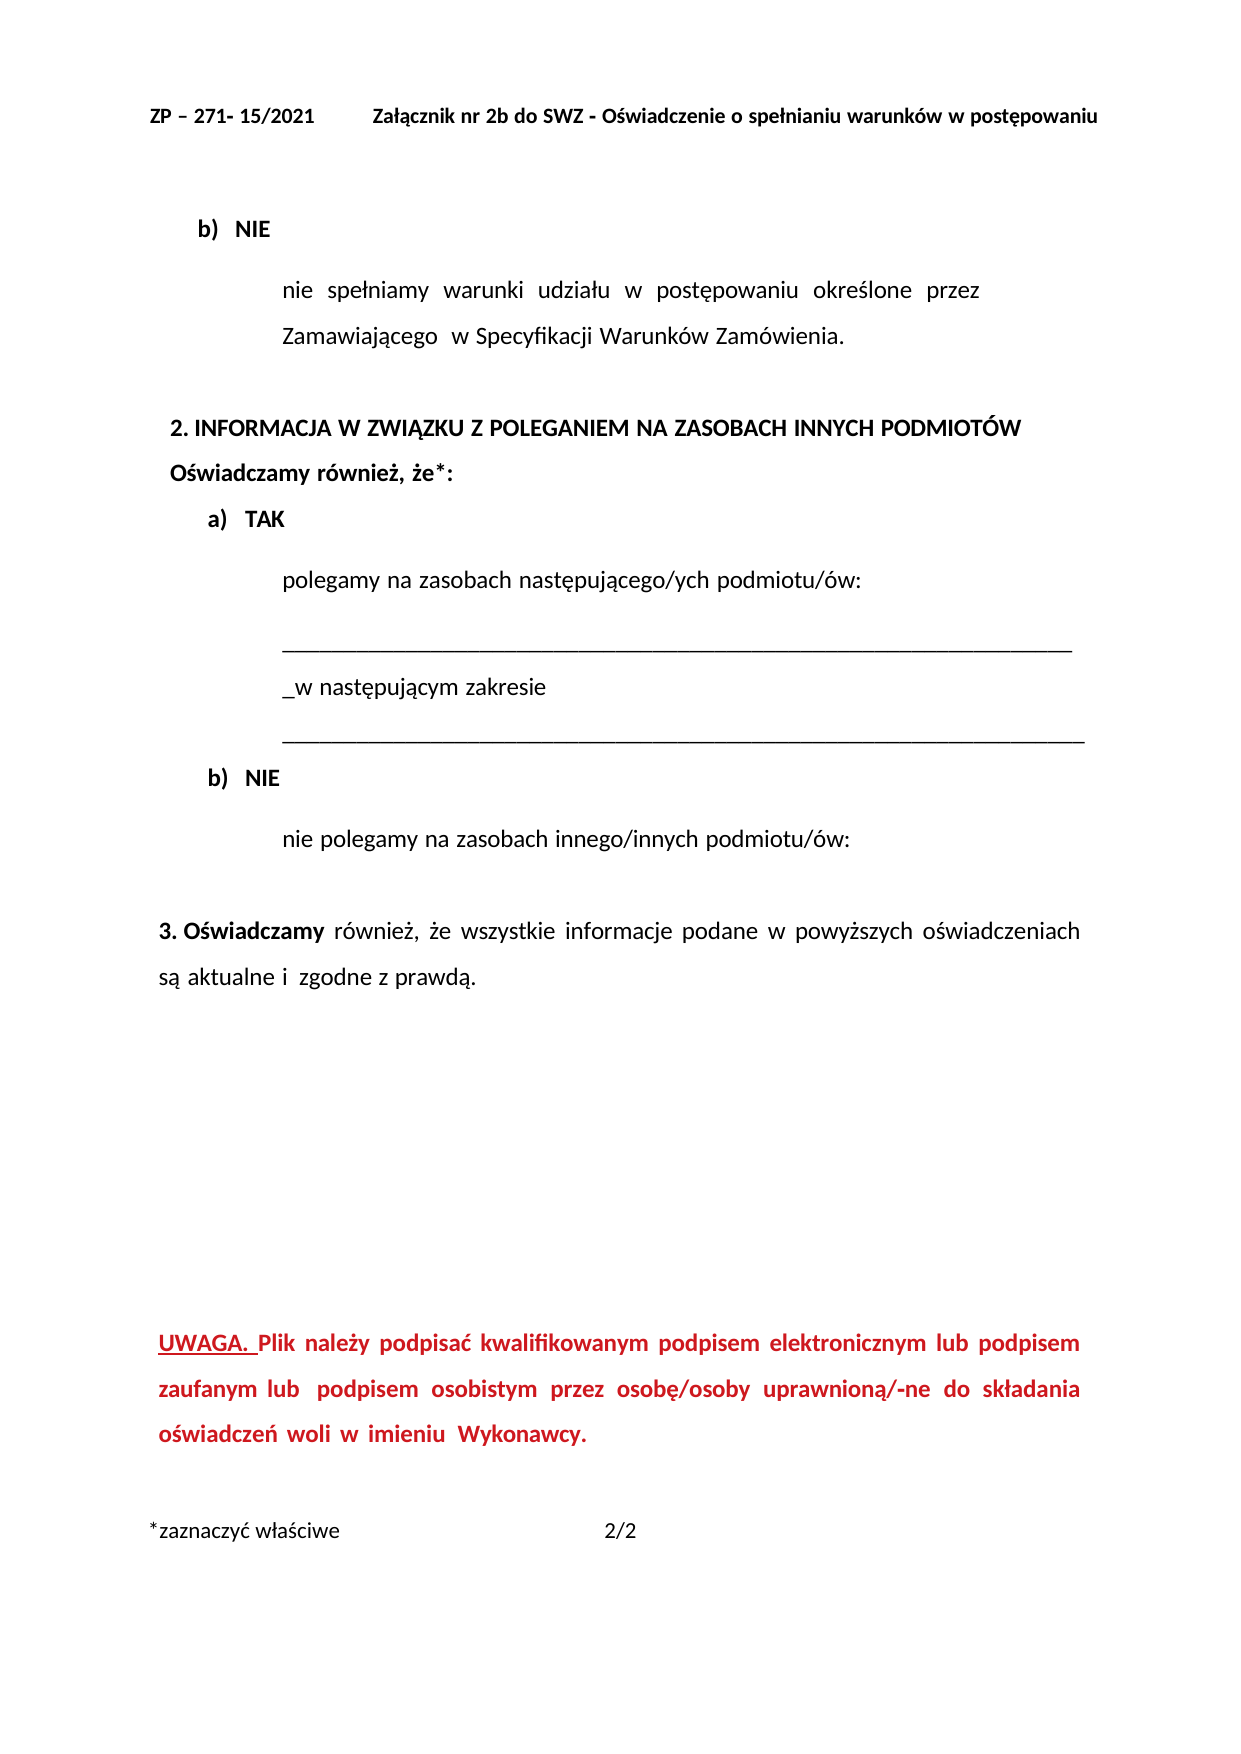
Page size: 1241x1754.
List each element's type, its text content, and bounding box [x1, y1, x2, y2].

subtitle UWAGA. Plik należy podpisać kwalifikowanym podpisem elektronicznym lub podpisem zaufanym lub podpisem osobistym przez osobę/osoby uprawnioną/‐ne do składania oświadczeń woli w imieniu Wykonawcy. [158, 1327, 1081, 1449]
subtitle INFORMACJA W ZWIĄZKU Z POLEGANIEM NA ZASOBACH INNYCH PODMIOTÓW Oświadczamy również, że*: [170, 412, 1064, 488]
list Oświadczamy również, że wszystkie informacje podane w powyższych oświadczeniach są aktualne i zgodne z prawdą. [158, 916, 1081, 992]
text _________________________________________________________________w następującym zakresie [282, 625, 1093, 701]
text polegamy na zasobach następującego/ych podmiotu/ów: [282, 564, 1093, 594]
text nie polegamy na zasobach innego/innych podmiotu/ów: [282, 823, 1093, 854]
list NIE [197, 213, 1093, 244]
subtitle TAK [207, 503, 908, 534]
list NIE [207, 762, 1093, 793]
text nie spełniamy warunki udziału w postępowaniu określone przez Zamawiającego w Specyfikacji Warunków Zamówienia. [282, 274, 1039, 351]
text _________________________________________________________________ [276, 717, 1093, 747]
